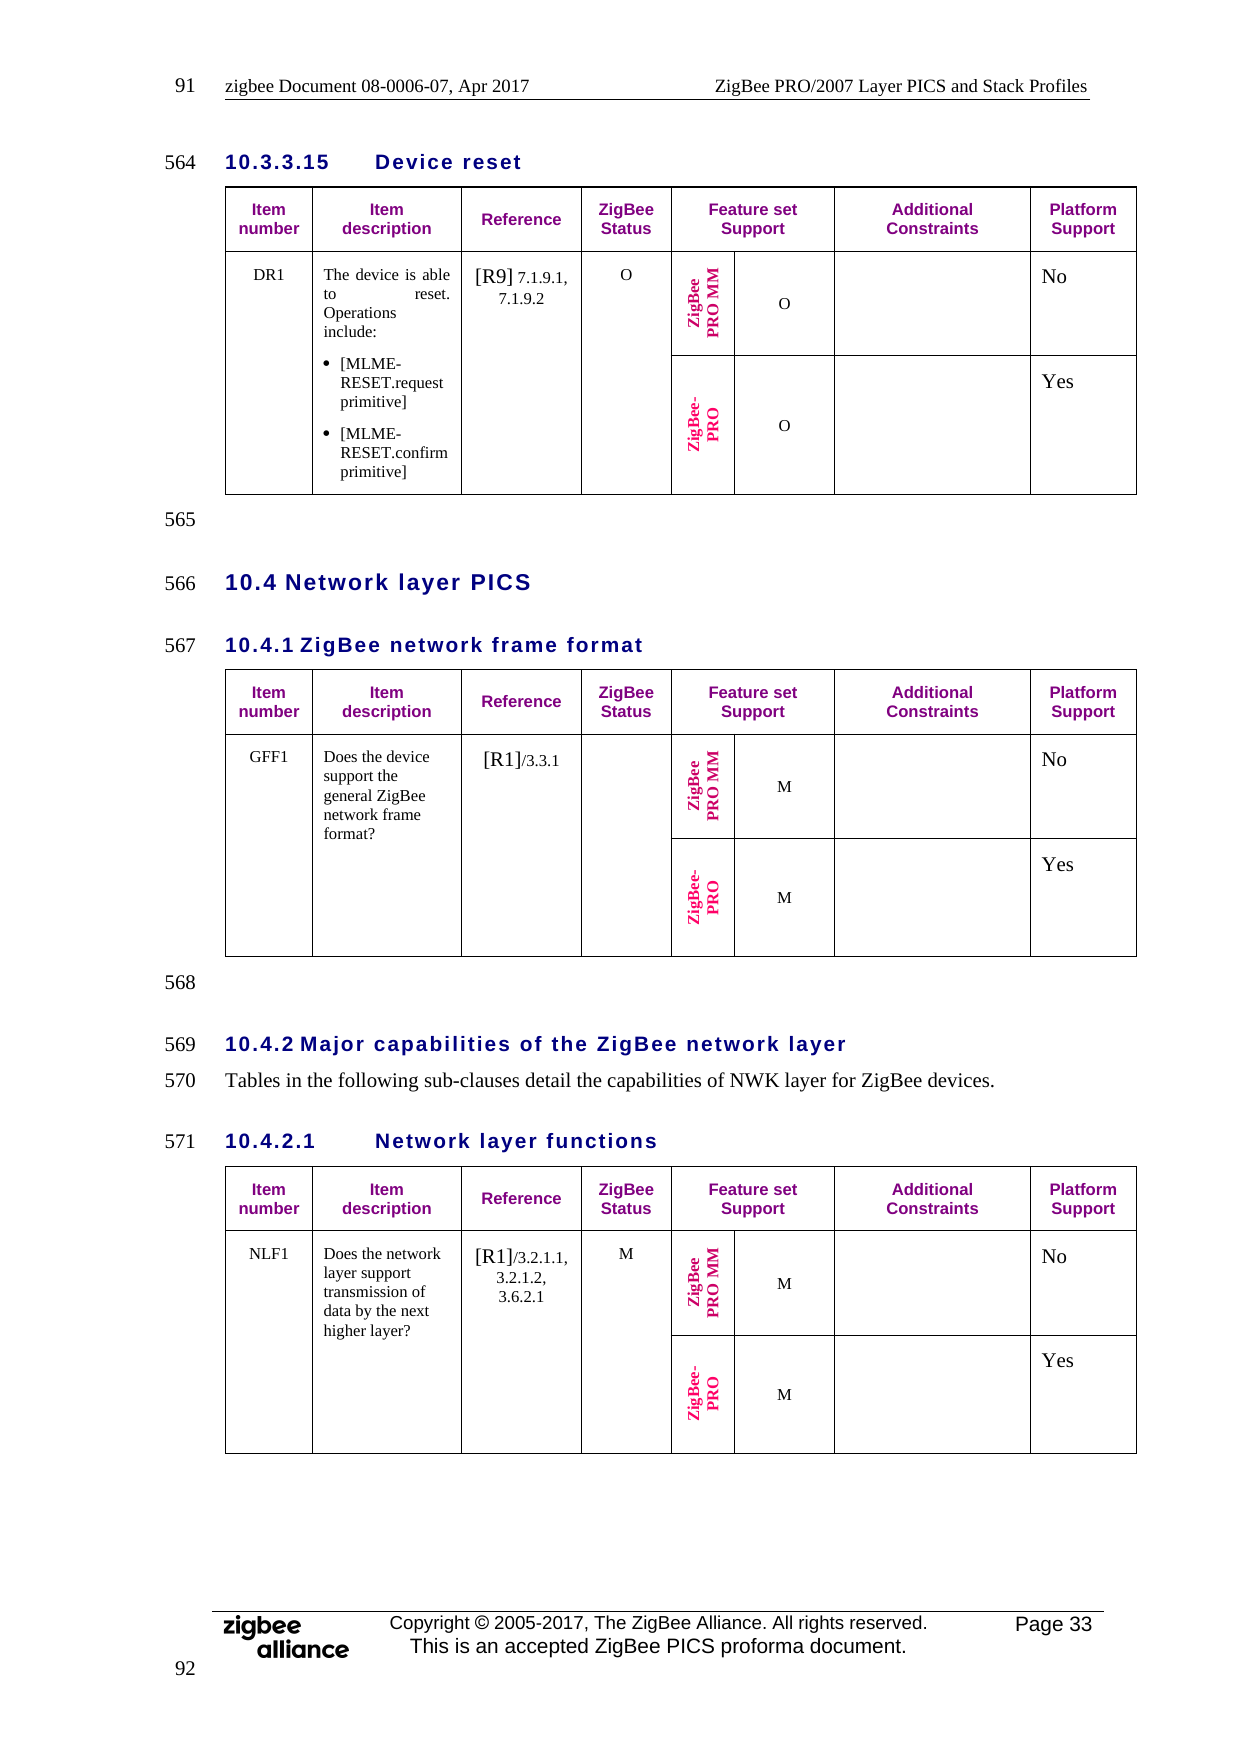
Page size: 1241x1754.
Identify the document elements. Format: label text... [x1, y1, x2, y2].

table_header Reference [462, 1167, 581, 1230]
table_cell [R1]/3.3.1 [462, 735, 581, 956]
table_cell [R9] 7.1.9.1, 7.1.9.2 [462, 252, 581, 494]
table_cell ZigBee PRO MM [672, 252, 734, 355]
table_cell [R1]/3.2.1.1, 3.2.1.2, 3.6.2.1 [462, 1231, 581, 1453]
subtitle ZigBee network frame format [225, 633, 1090, 657]
table_cell [835, 1231, 1030, 1335]
table_cell [1031, 1336, 1136, 1453]
table_header Feature set Support [672, 670, 834, 733]
table_cell The device is able to reset. Operations include: [MLME-RESET.request primitive] [MLME-RESET.confirm primitive] [313, 252, 461, 494]
table_cell Does the device support the general ZigBee network frame format? [313, 735, 461, 956]
table_header Reference [462, 670, 581, 733]
table_header Platform Support [1031, 670, 1136, 733]
table_cell [1031, 839, 1136, 956]
table_header Item description [313, 188, 461, 251]
table_header Reference [462, 188, 581, 251]
text Tables in the following sub-clauses detail the capabilities of NWK layer for ZigBee devices. [225, 1068, 1090, 1092]
table_cell [582, 735, 671, 956]
subtitle Network layer functions [225, 1129, 1090, 1153]
table_cell NLF1 [226, 1231, 312, 1453]
table_header ZigBee Status [582, 670, 671, 733]
table_header ZigBee Status [582, 188, 671, 251]
table_header Feature set Support [672, 1167, 834, 1230]
table_cell ZigBee- PRO [672, 1336, 734, 1453]
table_cell [835, 252, 1030, 355]
table_cell ZigBee- PRO [672, 356, 734, 494]
table_cell Does the network layer support transmission of data by the next higher layer? [313, 1231, 461, 1453]
table_header Feature set Support [672, 188, 834, 251]
table_cell [1031, 735, 1136, 838]
table_cell O [735, 252, 834, 355]
table_header ZigBee Status [582, 1167, 671, 1230]
table_header Item number [226, 188, 312, 251]
table_header Additional Constraints [835, 1167, 1030, 1230]
table_cell M [735, 1231, 834, 1335]
table_cell ZigBee PRO MM [672, 1231, 734, 1335]
table_cell [1031, 356, 1136, 494]
subtitle Major capabilities of the ZigBee network layer [225, 1031, 1090, 1055]
table_header Additional Constraints [835, 670, 1030, 733]
table_cell M [735, 1336, 834, 1453]
table_cell ZigBee- PRO [672, 839, 734, 956]
table_cell DR1 [226, 252, 312, 494]
table_header Item description [313, 670, 461, 733]
table_cell M [582, 1231, 671, 1453]
table_cell O [735, 356, 834, 494]
table_cell M [735, 735, 834, 838]
table_header Item number [226, 670, 312, 733]
table_header Platform Support [1031, 188, 1136, 251]
table_cell M [735, 839, 834, 956]
table_header Item number [226, 1167, 312, 1230]
table_cell [835, 356, 1030, 494]
table_cell O [582, 252, 671, 494]
table_cell [835, 839, 1030, 956]
table_header Item description [313, 1167, 461, 1230]
table_cell [1031, 1231, 1136, 1335]
subtitle Network layer PICS [225, 569, 1090, 595]
table_header Platform Support [1031, 1167, 1136, 1230]
table_header Additional Constraints [835, 188, 1030, 251]
table_cell ZigBee PRO MM [672, 735, 734, 838]
table_cell GFF1 [226, 735, 312, 956]
table_cell [1031, 252, 1136, 355]
table_cell [835, 735, 1030, 838]
picture [223, 1615, 349, 1658]
subtitle Device reset [225, 150, 1090, 174]
table_cell [835, 1336, 1030, 1453]
